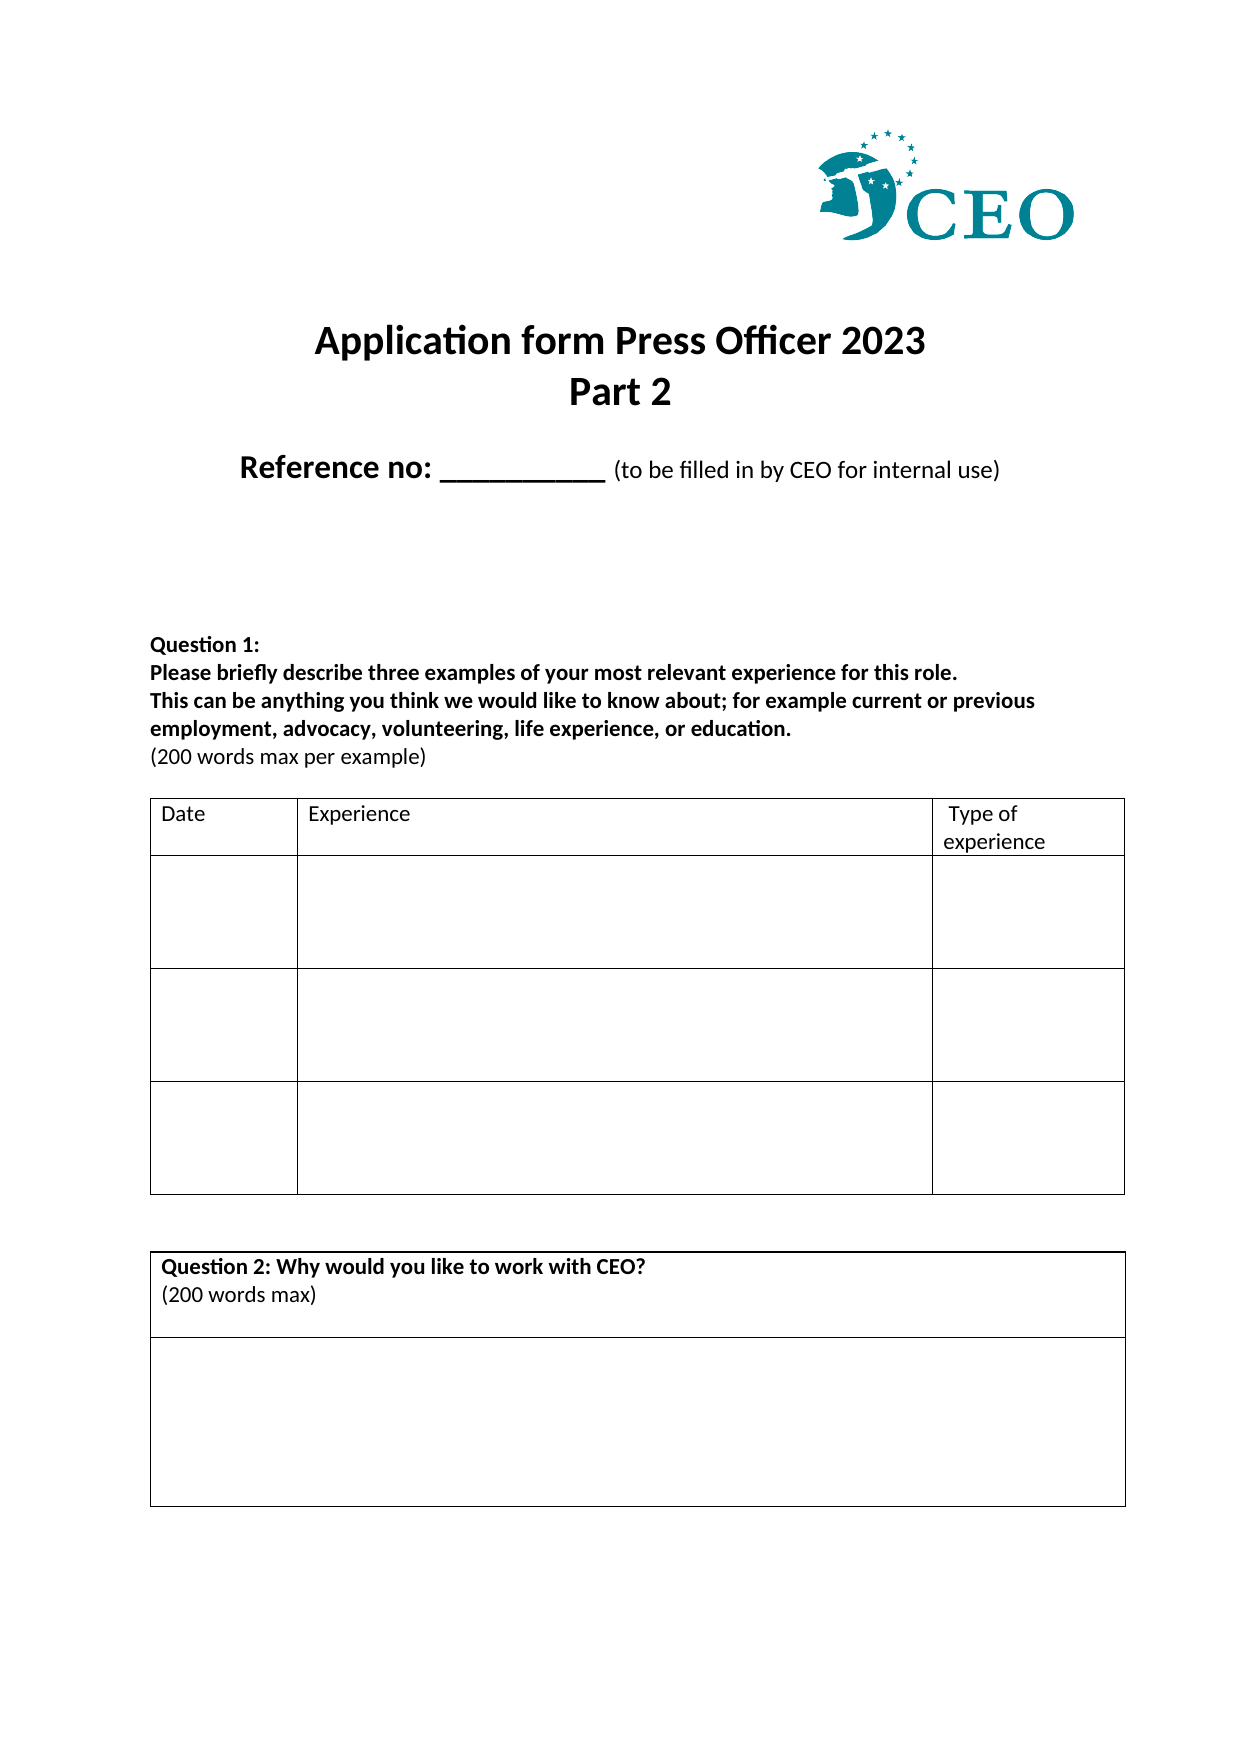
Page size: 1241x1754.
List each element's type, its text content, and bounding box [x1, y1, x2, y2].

text (200 words max per example) [150, 742, 1090, 770]
table_header Date [151, 799, 297, 855]
text Question 1: [150, 630, 1090, 658]
text This can be anything you think we would like to know about; for example current or previous employment, advocacy, volunteering, life experience, or education. [150, 686, 1090, 742]
table_cell [151, 1082, 297, 1194]
text Please briefly describe three examples of your most relevant experience for this role. [150, 658, 1090, 686]
table_cell [298, 969, 932, 1081]
text Application form Press Officer 2023 [150, 314, 1090, 365]
table_header Type of experience [933, 799, 1124, 855]
table_cell [298, 856, 932, 968]
table_cell [933, 856, 1124, 968]
table_cell [933, 1082, 1124, 1194]
table_cell [151, 1338, 1125, 1506]
table_cell [933, 969, 1124, 1081]
table_header Experience [298, 799, 932, 855]
text Part 2 [150, 365, 1090, 416]
table_cell [298, 1082, 932, 1194]
text Reference no: __________ (to be filled in by CEO for internal use) [150, 446, 1090, 487]
picture [802, 119, 1091, 251]
table_cell [151, 969, 297, 1081]
table_cell [151, 856, 297, 968]
table_header Question 2: Why would you like to work with CEO? (200 words max) [151, 1253, 1125, 1337]
